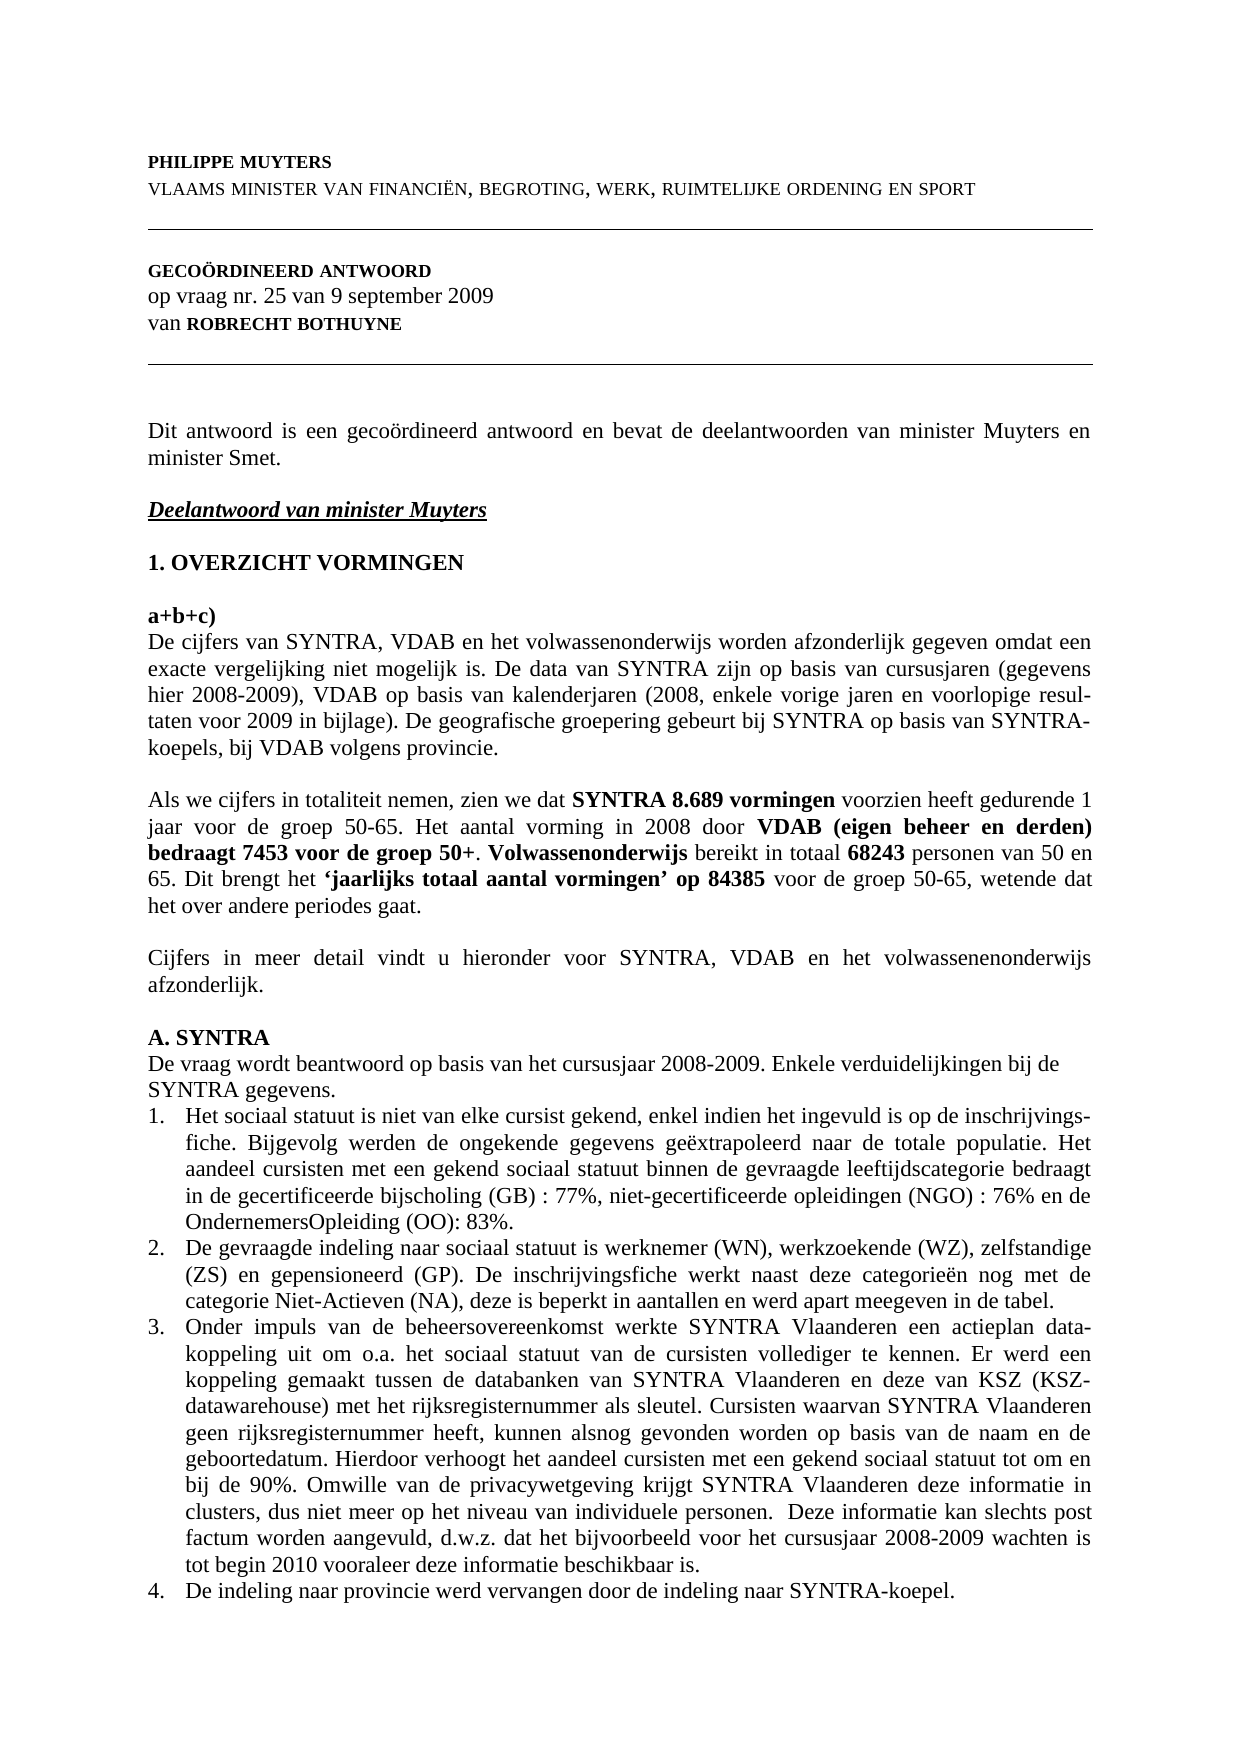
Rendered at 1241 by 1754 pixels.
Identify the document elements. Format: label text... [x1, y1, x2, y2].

text De cijfers van SYNTRA, VDAB en het volwassenonderwijs worden afzonderlijk gegeven omdat een exacte vergelijking niet mogelijk is. De data van SYNTRA zijn op basis van cursusjaren (gegevens hier 2008-2009), VDAB op basis van kalenderjaren (2008, enkele vorige jaren en voorlopige resul-taten voor bijlage). De geografische groepering gebeurt bij SYNTRA op basis van SYNTRA-koepels, bij VDAB volgens provincie. [148, 628, 1093, 760]
text Cijfers in meer detail vindt u hieronder voor SYNTRA, VDAB en het volwassenenonderwijs afzonderlijk. [148, 944, 1093, 997]
text De vraag wordt beantwoord op basis van het cursusjaar 2008-2009. Enkele verduidelijkingen bij de SYNTRA gegevens. [148, 1050, 1093, 1103]
text a+b+c) [148, 602, 1093, 628]
list De gevraagde indeling naar sociaal statuut is werknemer (WN), werkzoekende (WZ), zelfstandige (ZS) en gepensioneerd (GP). De inschrijvingsfiche werkt naast deze categorieën nog met de categorie Niet-Actieven (NA), deze is beperkt in aantallen en werd apart meegeven in de tabel. [148, 1234, 1093, 1313]
text Als we cijfers in totaliteit nemen, zien we dat SYNTRA 8.689 vormingen voorzien heeft gedurende 1 jaar voor de groep 50-65. Het aantal vorming in 2008 door VDAB (eigen beheer en derden) bedraagt 7453 voor de groep 50+. Volwassenonderwijs bereikt in totaal 68243 personen van 50 en 65. Dit brengt het ‘jaarlijks totaal aantal vormingen’ op 84385 voor de groep 50-65, wetende dat het over andere periodes gaat. [148, 786, 1093, 918]
list Onder impuls van de beheersovereenkomst werkte SYNTRA Vlaanderen een actieplan data-koppeling uit om o.a. het sociaal statuut van de cursisten vollediger te kennen. Er werd een koppeling gemaakt tussen de databanken van SYNTRA Vlaanderen en deze van KSZ (KSZ-datawarehouse) met het rijksregisternummer als sleutel. Cursisten waarvan SYNTRA Vlaanderen geen rijksregisternummer heeft, kunnen alsnog gevonden worden op basis van de naam en de geboortedatum. Hierdoor verhoogt het aandeel cursisten met een gekend sociaal statuut tot om en bij de 90%. Omwille van de privacywetgeving krijgt SYNTRA Vlaanderen deze informatie in clusters, dus niet meer op het niveau van individuele personen. Deze informatie kan slechts post factum worden aangevuld, d.w.z. dat het bijvoorbeeld voor het cursusjaar 2008-2009 wachten is tot begin 2010 vooraleer deze informatie beschikbaar is. [148, 1313, 1093, 1577]
list Het sociaal statuut is niet van elke cursist gekend, enkel indien het ingevuld is op de inschrijvings-fiche. Bijgevolg werden de ongekende gegevens geëxtrapoleerd naar de totale populatie. Het aandeel cursisten met een gekend sociaal statuut binnen de gevraagde leeftijdscategorie bedraagt in de gecertificeerde bijscholing (GB) : 77%, niet-gecertificeerde opleidingen (NGO) : 76% en de OndernemersOpleiding (OO): 83%. [148, 1103, 1093, 1234]
text van robrecht bothuyne [148, 309, 1093, 335]
text A. SYNTRA [148, 1023, 1093, 1050]
text 1. OVERZICHT VORMINGEN [148, 549, 1093, 576]
text op vraag nr. 25 van 9 september 2009 [148, 282, 1093, 309]
text Dit antwoord is een gecoördineerd antwoord en bevat de deelantwoorden van minister Muyters en minister Smet. [148, 417, 1093, 470]
text gecoördineerd antwoord [148, 256, 1093, 282]
list vlaams minister van financiën, begroting, werk, ruimtelijke ordening en sport [148, 174, 1093, 200]
text philippe muyters [148, 148, 1093, 174]
text Deelantwoord van minister Muyters [148, 496, 1093, 523]
list De indeling naar provincie werd vervangen door de indeling naar SYNTRA-koepel. [148, 1577, 1093, 1603]
